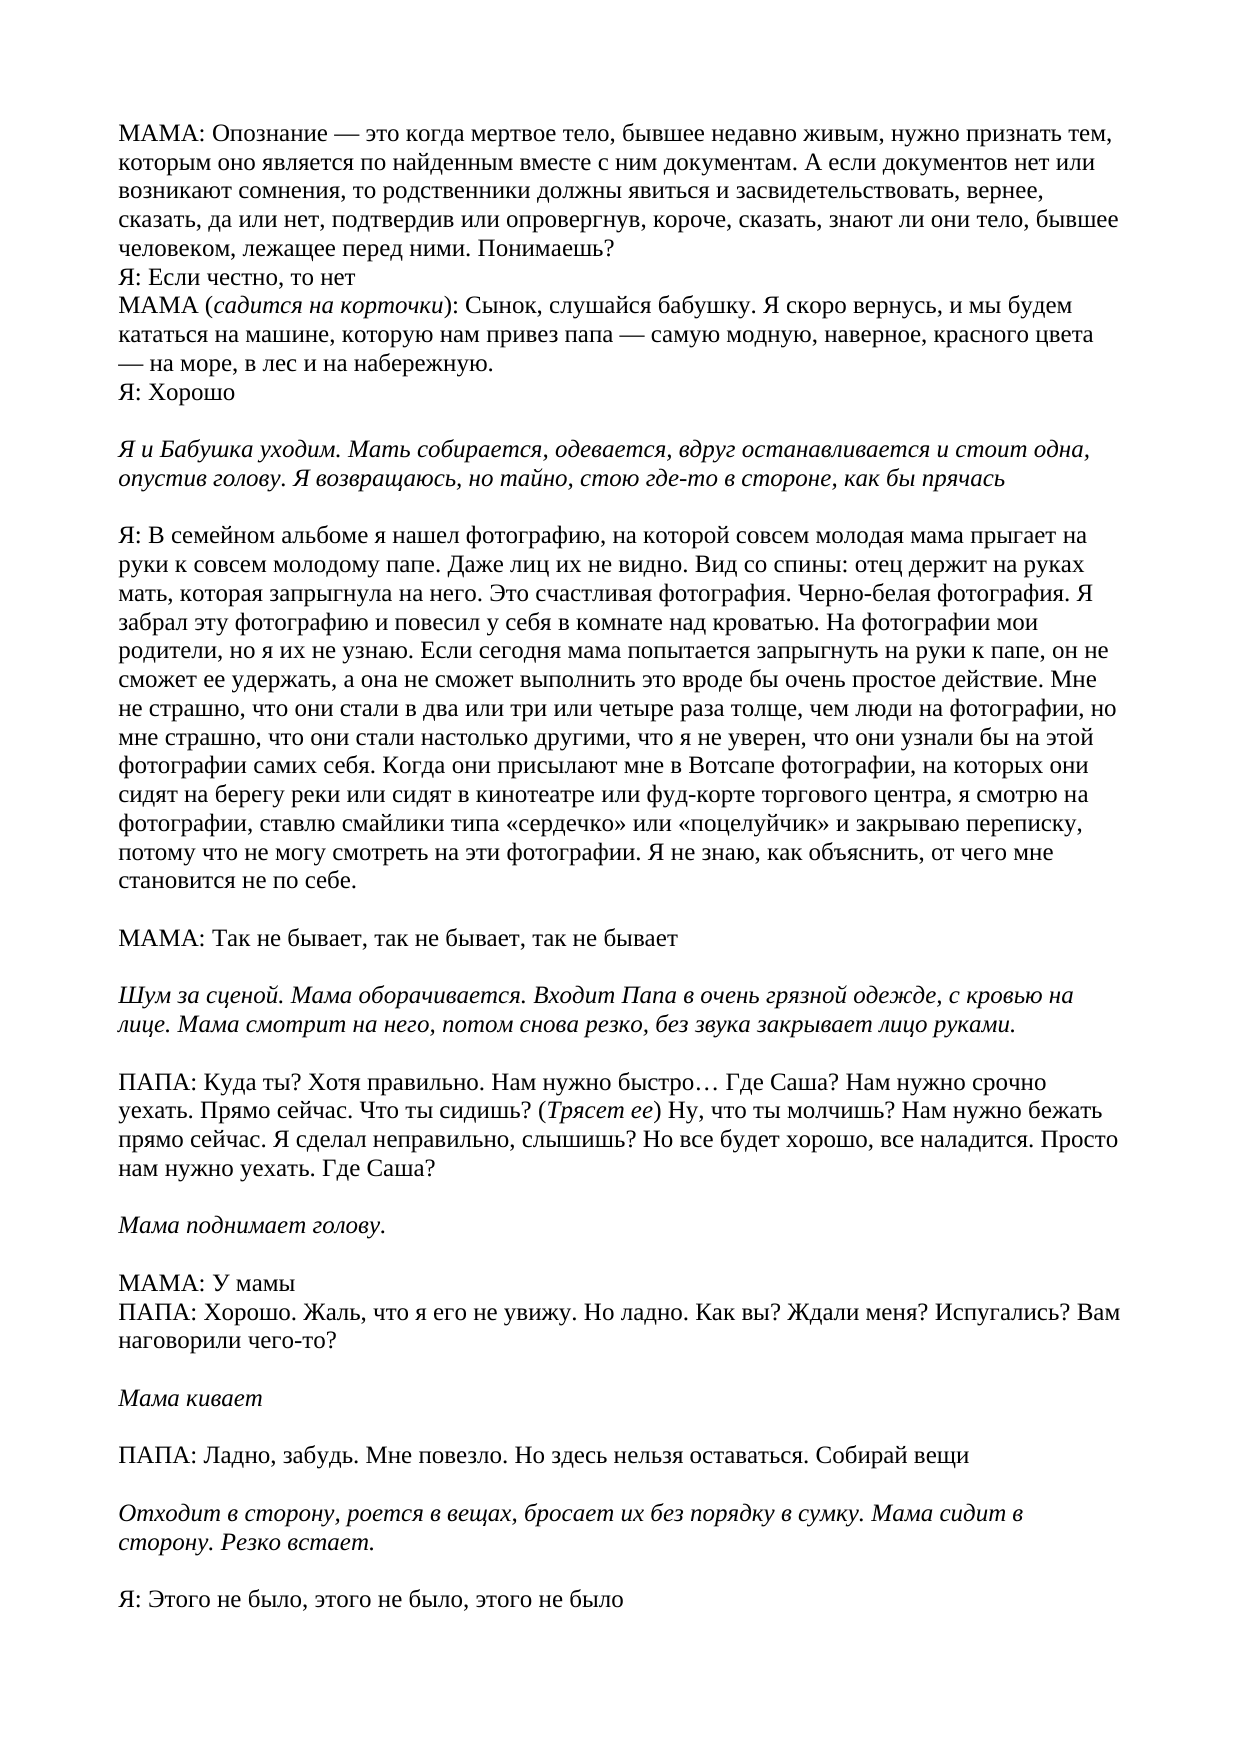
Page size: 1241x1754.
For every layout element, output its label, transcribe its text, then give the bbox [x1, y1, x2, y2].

text МАМА: Так не бывает, так не бывает, так не бывает [118, 923, 1122, 952]
text Мама поднимает голову. [118, 1211, 1122, 1239]
text Я: Если честно, то нет [118, 262, 1122, 291]
text Мама кивает [118, 1383, 1122, 1412]
text Я: Этого не было, этого не было, этого не было [118, 1584, 1122, 1613]
text Я и Бабушка уходим. Мать собирается, одевается, вдруг останавливается и стоит одна, опустив голову. Я возвращаюсь, но тайно, стою где-то в стороне, как бы прячась [118, 434, 1122, 492]
text Я: Хорошо [118, 377, 1122, 406]
text МАМА (садится на корточки): Сынок, слушайся бабушку. Я скоро вернусь, и мы будем кататься на машине, которую нам привез папа — самую модную, наверное, красного цвета — на море, в лес и на набережную. [118, 291, 1122, 377]
text Отходит в сторону, роется в вещах, бросает их без порядку в сумку. Мама сидит в сторону. Резко встает. [118, 1498, 1122, 1556]
text МАМА: У мамы [118, 1268, 1122, 1297]
text Я: В семейном альбоме я нашел фотографию, на которой совсем молодая мама прыгает на руки к совсем молодому папе. Даже лиц их не видно. Вид со спины: отец держит на руках мать, которая запрыгнула на него. Это счастливая фотография. Черно-белая фотография. Я забрал эту фотографию и повесил у себя в комнате над кроватью. На фотографии мои родители, но я их не узнаю. Если сегодня мама попытается запрыгнуть на руки к папе, он не сможет ее удержать, а она не сможет выполнить это вроде бы очень простое действие. Мне не страшно, что они стали в два или три или четыре раза толще, чем люди на фотографии, но мне страшно, что они стали настолько другими, что я не уверен, что они узнали бы на этой фотографии самих себя. Когда они присылают мне в Вотсапе фотографии, на которых они сидят на берегу реки или сидят в кинотеатре или фуд-корте торгового центра, я смотрю на фотографии, ставлю смайлики типа «сердечко» или «поцелуйчик» и закрываю переписку, потому что не могу смотреть на эти фотографии. Я не знаю, как объяснить, от чего мне становится не по себе. [118, 521, 1122, 894]
text ПАПА: Ладно, забудь. Мне повезло. Но здесь нельзя оставаться. Собирай вещи [118, 1441, 1122, 1469]
text МАМА: Опознание — это когда мертвое тело, бывшее недавно живым, нужно признать тем, которым оно является по найденным вместе с ним документам. А если документов нет или возникают сомнения, то родственники должны явиться и засвидетельствовать, вернее, сказать, да или нет, подтвердив или опровергнув, короче, сказать, знают ли они тело, бывшее человеком, лежащее перед ними. Понимаешь? [118, 118, 1122, 262]
text Шум за сценой. Мама оборачивается. Входит Папа в очень грязной одежде, с кровью на лице. Мама смотрит на него, потом снова резко, без звука закрывает лицо руками. [118, 981, 1122, 1038]
text ПАПА: Хорошо. Жаль, что я его не увижу. Но ладно. Как вы? Ждали меня? Испугались? Вам наговорили чего-то? [118, 1297, 1122, 1354]
text ПАПА: Куда ты? Хотя правильно. Нам нужно быстро… Где Саша? Нам нужно срочно уехать. Прямо сейчас. Что ты сидишь? (Трясет ее) Ну, что ты молчишь? Нам нужно бежать прямо сейчас. Я сделал неправильно, слышишь? Но все будет хорошо, все наладится. Просто нам нужно уехать. Где Саша? [118, 1067, 1122, 1182]
